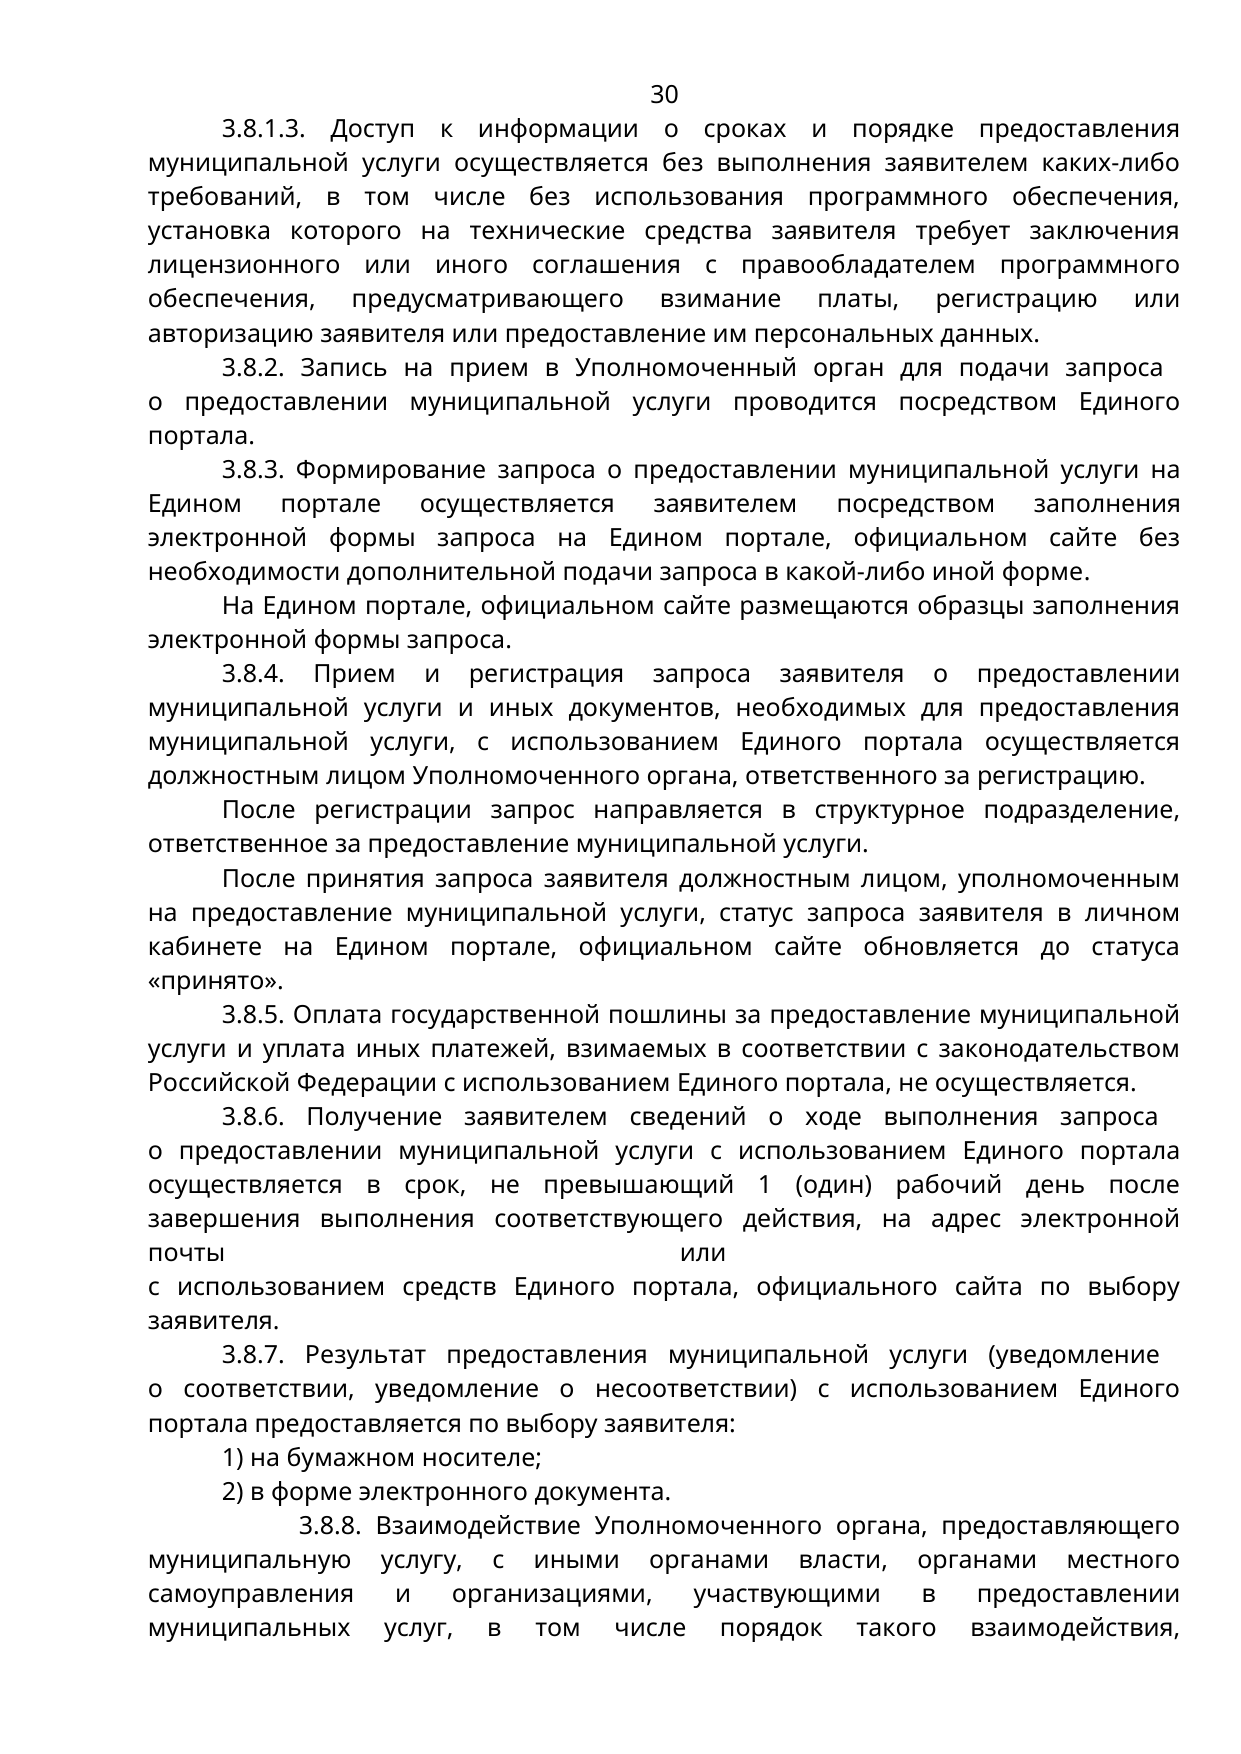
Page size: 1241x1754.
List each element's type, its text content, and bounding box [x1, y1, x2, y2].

text После принятия запроса заявителя должностным лицом, уполномоченным на предоставление муниципальной услуги, статус запроса заявителя в личном кабинете на Едином портале, официальном сайте обновляется до статуса «принято». [148, 860, 1181, 996]
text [148, 1507, 1181, 1644]
text 3.8.4. Прием и регистрация запроса заявителя о предоставлении муниципальной услуги и иных документов, необходимых для предоставления муниципальной услуги, с использованием Единого портала осуществляется должностным лицом Уполномоченного органа, ответственного за регистрацию. [148, 656, 1181, 792]
text 3.8.5. Оплата государственной пошлины за предоставление муниципальной услуги и уплата иных платежей, взимаемых в соответствии с законодательством Российской Федерации с использованием Единого портала, не осуществляется. [148, 996, 1181, 1099]
text На Едином портале, официальном сайте размещаются образцы заполнения электронной формы запроса. [148, 588, 1181, 656]
text 2) в форме электронного документа. [148, 1473, 1181, 1507]
text 3.8.6. Получение заявителем сведений о ходе выполнения запроса о предоставлении муниципальной услуги с использованием Единого портала осуществляется в срок, не превышающий 1 (один) рабочий день после завершения выполнения соответствующего действия, на адрес электронной почты или с использованием средств Единого портала, официального сайта по выбору заявителя. [148, 1099, 1181, 1337]
text 3.8.3. Формирование запроса о предоставлении муниципальной услуги на Едином портале осуществляется заявителем посредством заполнения электронной формы запроса на Едином портале, официальном сайте без необходимости дополнительной подачи запроса в какой-либо иной форме. [148, 451, 1181, 588]
text 3.8.1.3. Доступ к информации о сроках и порядке предоставления муниципальной услуги осуществляется без выполнения заявителем каких-либо требований, в том числе без использования программного обеспечения, установка которого на технические средства заявителя требует заключения лицензионного или иного соглашения с правообладателем программного обеспечения, предусматривающего взимание платы, регистрацию или авторизацию заявителя или предоставление им персональных данных. [148, 111, 1181, 349]
text 3.8.7. Результат предоставления муниципальной услуги (уведомление о соответствии, уведомление о несоответствии) с использованием Единого портала предоставляется по выбору заявителя: [148, 1337, 1181, 1439]
text После регистрации запрос направляется в структурное подразделение, ответственное за предоставление муниципальной услуги. [148, 792, 1181, 860]
text 1) на бумажном носителе; [148, 1439, 1181, 1473]
text 3.8.2. Запись на прием в Уполномоченный орган для подачи запроса о предоставлении муниципальной услуги проводится посредством Единого портала. [148, 349, 1181, 451]
